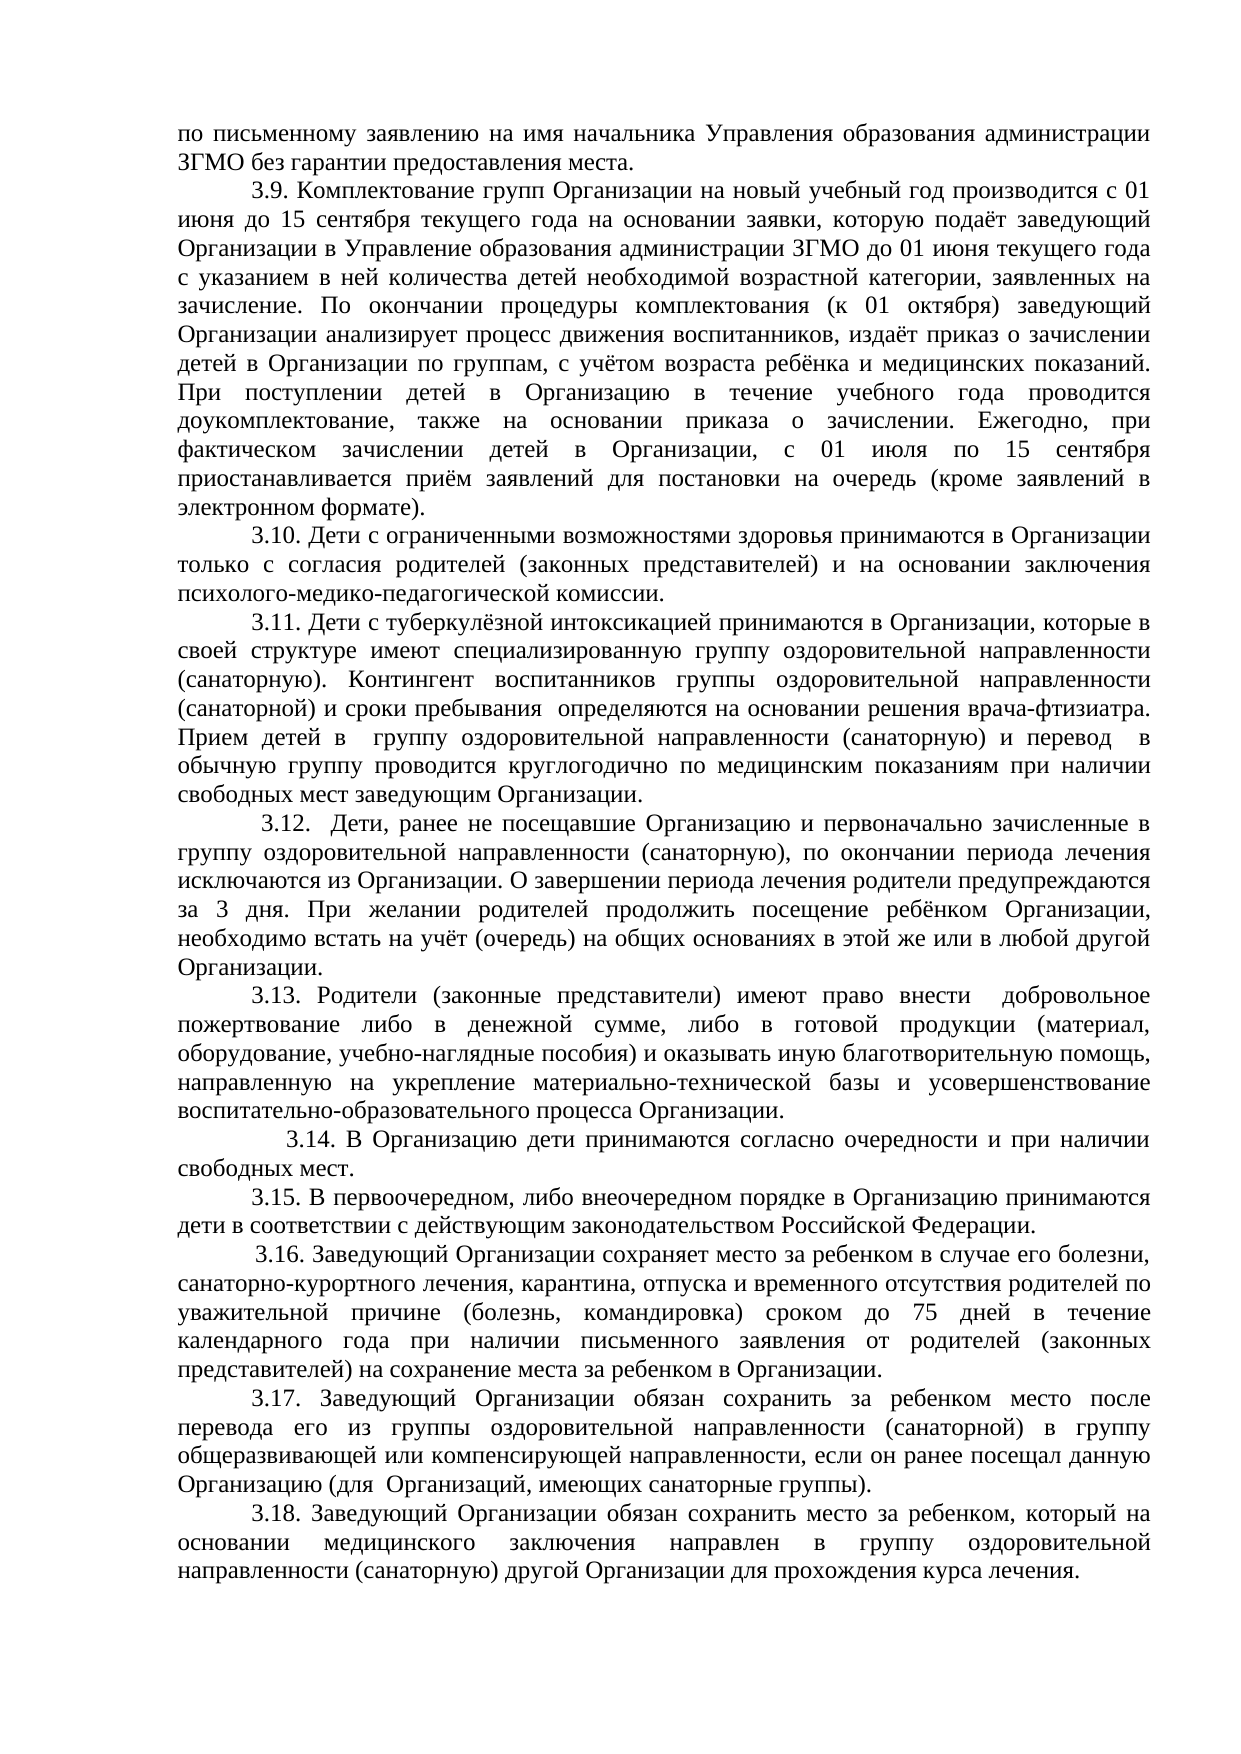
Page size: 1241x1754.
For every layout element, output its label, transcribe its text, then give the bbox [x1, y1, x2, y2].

text 3.11. Дети с туберкулёзной интоксикацией принимаются в Организации, которые в своей структуре имеют специализированную группу оздоровительной направленности (санаторную). Контингент воспитанников группы оздоровительной направленности (санаторной) и сроки пребывания определяются на основании решения врача-фтизиатра. Прием детей в группу оздоровительной направленности (санаторную) и перевод в обычную группу проводится круглогодично по медицинским показаниям при наличии свободных мест заведующим Организации. [177, 607, 1152, 808]
text 3.10. Дети с ограниченными возможностями здоровья принимаются в Организации только с согласия родителей (законных представителей) и на основании заключения психолого-медико-педагогической комиссии. [177, 521, 1152, 607]
text 3.17. Заведующий Организации обязан сохранить за ребенком место после перевода его из группы оздоровительной направленности (санаторной) в группу общеразвивающей или компенсирующей направленности, если он ранее посещал данную Организацию (для Организаций, имеющих санаторные группы). [177, 1383, 1152, 1498]
text 3.18. Заведующий Организации обязан сохранить место за ребенком, который на основании медицинского заключения направлен в группу оздоровительной направленности (санаторную) другой Организации для прохождения курса лечения. [177, 1498, 1152, 1584]
text 3.12. Дети, ранее не посещавшие Организацию и первоначально зачисленные в группу оздоровительной направленности (санаторную), по окончании периода лечения исключаются из Организации. О завершении периода лечения родители предупреждаются за 3 дня. При желании родителей продолжить посещение ребёнком Организации, необходимо встать на учёт (очередь) на общих основаниях в этой же или в любой другой Организации. [177, 808, 1152, 981]
text 3.9. Комплектование групп Организации на новый учебный год производится с 01 июня до 15 сентября текущего года на основании заявки, которую подаёт заведующий Организации в Управление образования администрации ЗГМО до 01 июня текущего года с указанием в ней количества детей необходимой возрастной категории, заявленных на зачисление. По окончании процедуры комплектования (к 01 октября) заведующий Организации анализирует процесс движения воспитанников, издаёт приказ о зачислении детей в Организации по группам, с учётом возраста ребёнка и медицинских показаний. При поступлении детей в Организацию в течение учебного года проводится доукомплектование, также на основании приказа о зачислении. Ежегодно, при фактическом зачислении детей в Организации, с 01 июля по 15 сентября приостанавливается приём заявлений для постановки на очередь (кроме заявлений в электронном формате). [177, 176, 1152, 521]
text 3.14. В Организацию дети принимаются согласно очередности и при наличии свободных мест. [177, 1124, 1152, 1182]
text 3.16. Заведующий Организации сохраняет место за ребенком в случае его болезни, санаторно-курортного лечения, карантина, отпуска и временного отсутствия родителей по уважительной причине (болезнь, командировка) сроком до 75 дней в течение календарного года при наличии письменного заявления от родителей (законных представителей) на сохранение места за ребенком в Организации. [177, 1239, 1152, 1383]
text 3.15. В первоочередном, либо внеочередном порядке в Организацию принимаются дети в соответствии с действующим законодательством Российской Федерации. [177, 1182, 1152, 1239]
text 3.13. Родители (законные представители) имеют право внести добровольное пожертвование либо в денежной сумме, либо в готовой продукции (материал, оборудование, учебно-наглядные пособия) и оказывать иную благотворительную помощь, направленную на укрепление материально-технической базы и усовершенствование воспитательно-образовательного процесса Организации. [177, 981, 1152, 1124]
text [177, 118, 1152, 176]
